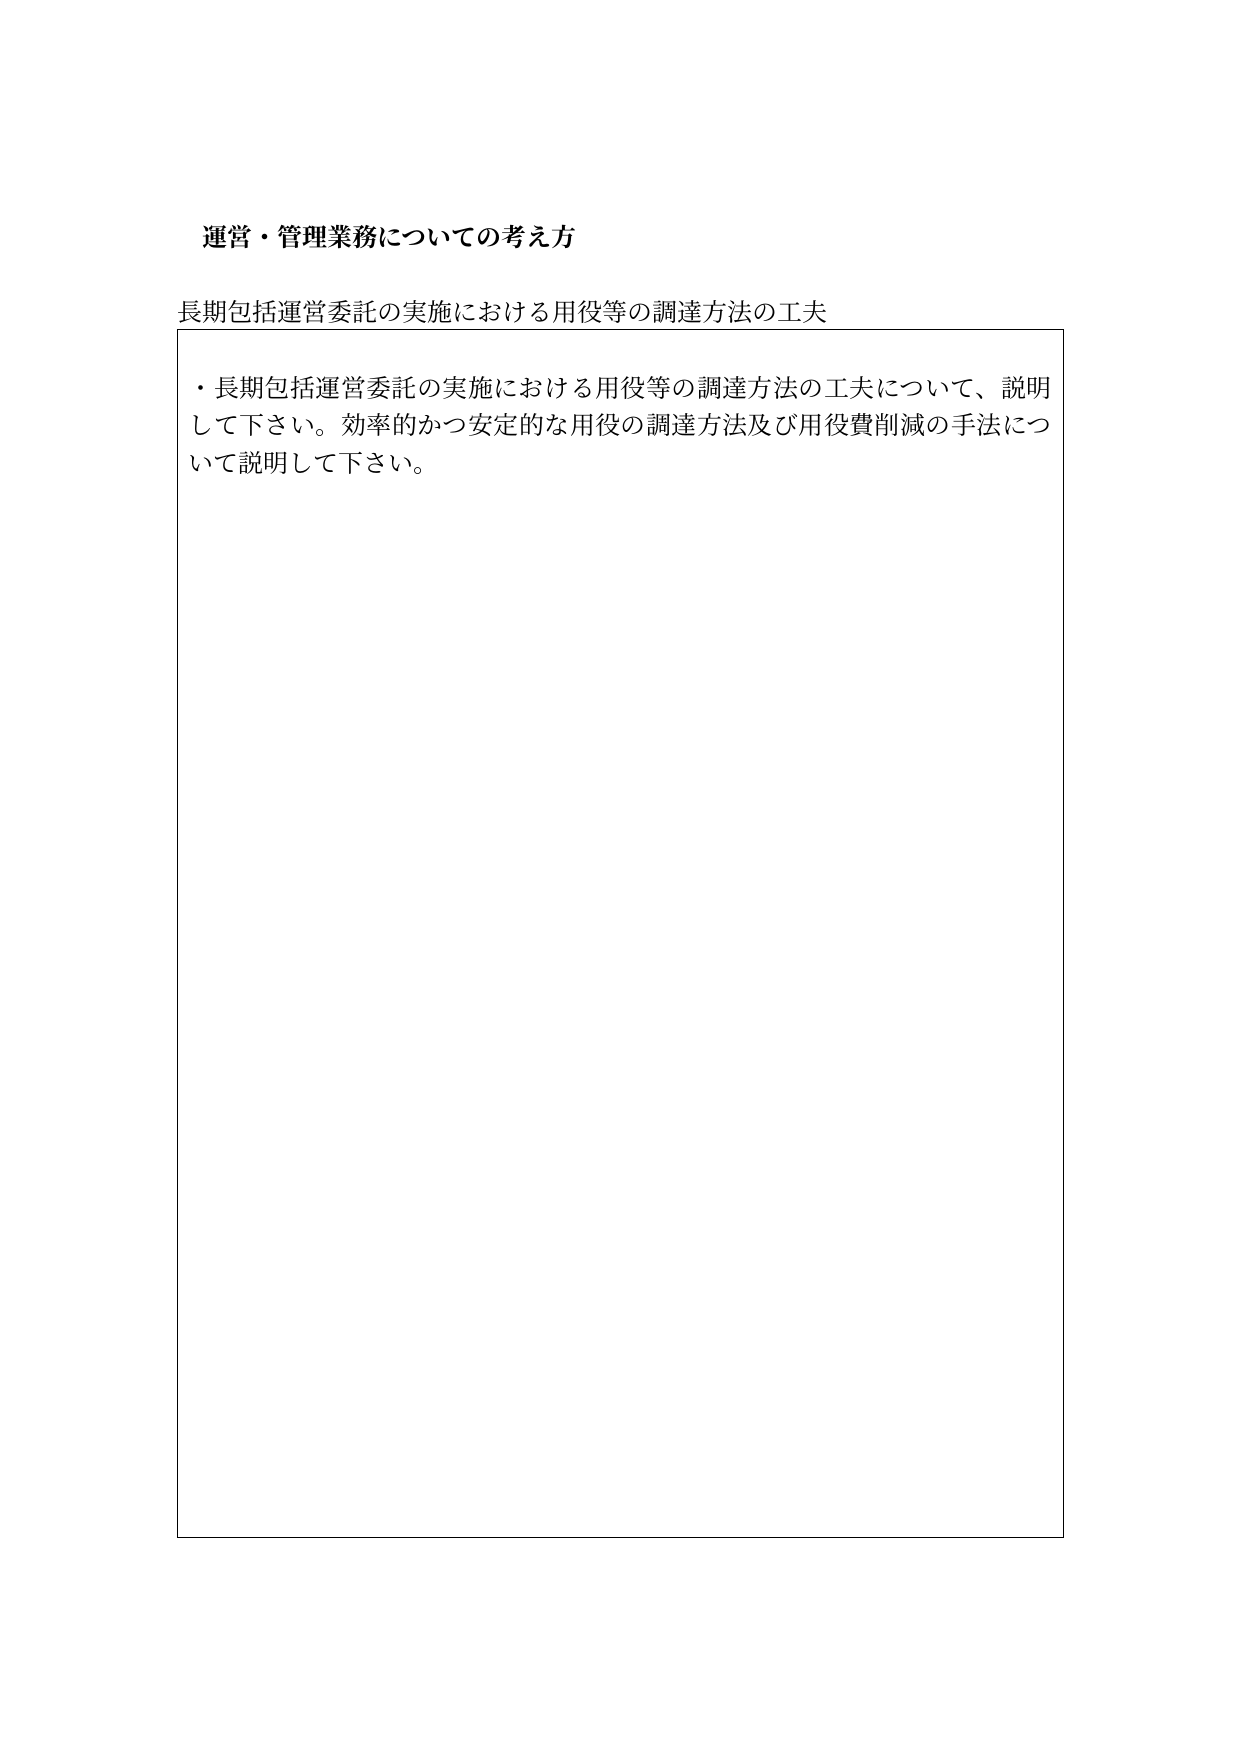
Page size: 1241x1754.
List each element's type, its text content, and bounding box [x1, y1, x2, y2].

text 運営・管理業務についての考え方 [177, 217, 1063, 254]
table_header ・長期包括運営委託の実施における用役等の調達方法の工夫について、説明して下さい。効率的かつ安定的な用役の調達方法及び用役費削減の手法について説明して下さい。 [178, 330, 1063, 1537]
text 長期包括運営委託の実施における用役等の調達方法の工夫 [177, 292, 1063, 329]
